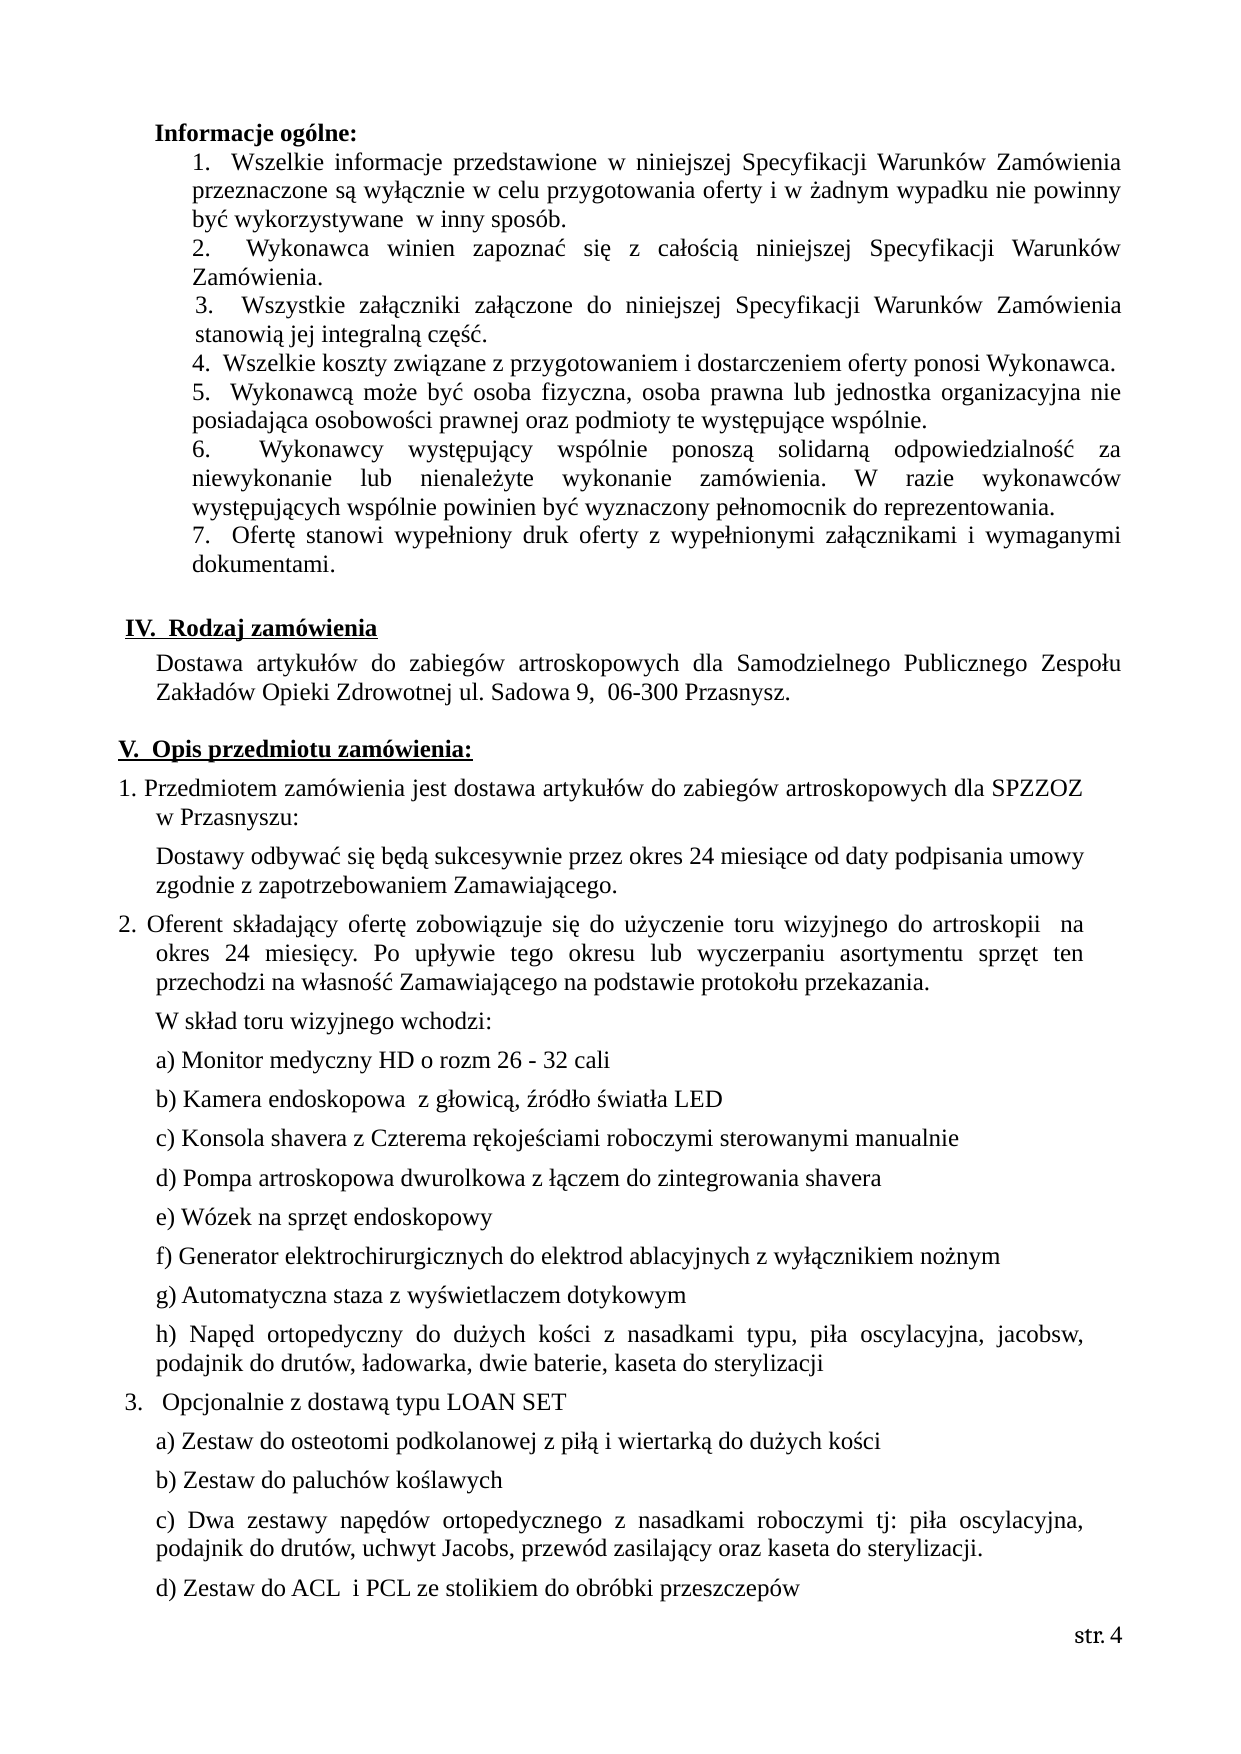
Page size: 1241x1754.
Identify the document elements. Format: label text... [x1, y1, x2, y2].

text b) Kamera endoskopowa z głowicą, źródło światła LED [156, 1084, 1084, 1113]
text Dostawy odbywać się będą sukcesywnie przez okres 24 miesiące od daty podpisania umowy zgodnie z zapotrzebowaniem Zamawiającego. [156, 841, 1084, 899]
text d) Zestaw do ACL i PCL ze stolikiem do obróbki przeszczepów [156, 1573, 1084, 1601]
text W skład toru wizyjnego wchodzi: [118, 1006, 1084, 1035]
list Wykonawca winien zapoznać się z całością niniejszej Specyfikacji Warunków Zamówienia. [192, 233, 1122, 291]
text f) Generator elektrochirurgicznych do elektrod ablacyjnych z wyłącznikiem nożnym [156, 1241, 1084, 1270]
text IV. Rodzaj zamówienia [125, 613, 1122, 642]
list Wszystkie załączniki załączone do niniejszej Specyfikacji Warunków Zamówienia stanowią jej integralną część. [195, 291, 1122, 348]
list Wszelkie informacje przedstawione w niniejszej Specyfikacji Warunków Zamówienia przeznaczone są wyłącznie w celu przygotowania oferty i w żadnym wypadku nie powinny być wykorzystywane w inny sposób. [192, 147, 1122, 233]
text d) Pompa artroskopowa dwurolkowa z łączem do zintegrowania shavera [156, 1163, 1084, 1191]
text Informacje ogólne: [154, 118, 1122, 147]
text V. Opis przedmiotu zamówienia: [118, 734, 1122, 763]
text 1. Przedmiotem zamówienia jest dostawa artykułów do zabiegów artroskopowych dla SPZZOZ w Przasnyszu: [118, 773, 1084, 831]
list Wszelkie koszty związane z przygotowaniem i dostarczeniem oferty ponosi Wykonawca. [192, 348, 1122, 377]
text a) Monitor medyczny HD o rozm 26 - 32 cali [156, 1045, 1084, 1074]
text e) Wózek na sprzęt endoskopowy [156, 1202, 1084, 1231]
list Ofertę stanowi wypełniony druk oferty z wypełnionymi załącznikami i wymaganymi dokumentami. [192, 521, 1122, 578]
text c) Konsola shavera z Czterema rękojeściami roboczymi sterowanymi manualnie [156, 1123, 1084, 1152]
list Wykonawcą może być osoba fizyczna, osoba prawna lub jednostka organizacyjna nie posiadająca osobowości prawnej oraz podmioty te występujące wspólnie. [192, 377, 1122, 434]
text a) Zestaw do osteotomi podkolanowej z piłą i wiertarką do dużych kości [156, 1426, 1084, 1455]
text h) Napęd ortopedyczny do dużych kości z nasadkami typu, piła oscylacyjna, jacobsw, podajnik do drutów, ładowarka, dwie baterie, kaseta do sterylizacji [156, 1319, 1084, 1377]
text 2. Oferent składający ofertę zobowiązuje się do użyczenie toru wizyjnego do artroskopii na okres 24 miesięcy. Po upływie tego okresu lub wyczerpaniu asortymentu sprzęt ten przechodzi na własność Zamawiającego na podstawie protokołu przekazania. [118, 909, 1084, 996]
list Wykonawcy występujący wspólnie ponoszą solidarną odpowiedzialność za niewykonanie lub nienależyte wykonanie zamówienia. W razie wykonawców występujących wspólnie powinien być wyznaczony pełnomocnik do reprezentowania. [192, 434, 1122, 521]
text Dostawa artykułów do zabiegów artroskopowych dla Samodzielnego Publicznego Zespołu Zakładów Opieki Zdrowotnej ul. Sadowa 9, 06-300 Przasnysz. [156, 648, 1122, 706]
text c) Dwa zestawy napędów ortopedycznego z nasadkami roboczymi tj: piła oscylacyjna, podajnik do drutów, uchwyt Jacobs, przewód zasilający oraz kaseta do sterylizacji. [156, 1505, 1084, 1562]
text 3. Opcjonalnie z dostawą typu LOAN SET [118, 1387, 1084, 1416]
text b) Zestaw do paluchów koślawych [156, 1466, 1084, 1494]
text g) Automatyczna staza z wyświetlaczem dotykowym [156, 1280, 1084, 1309]
